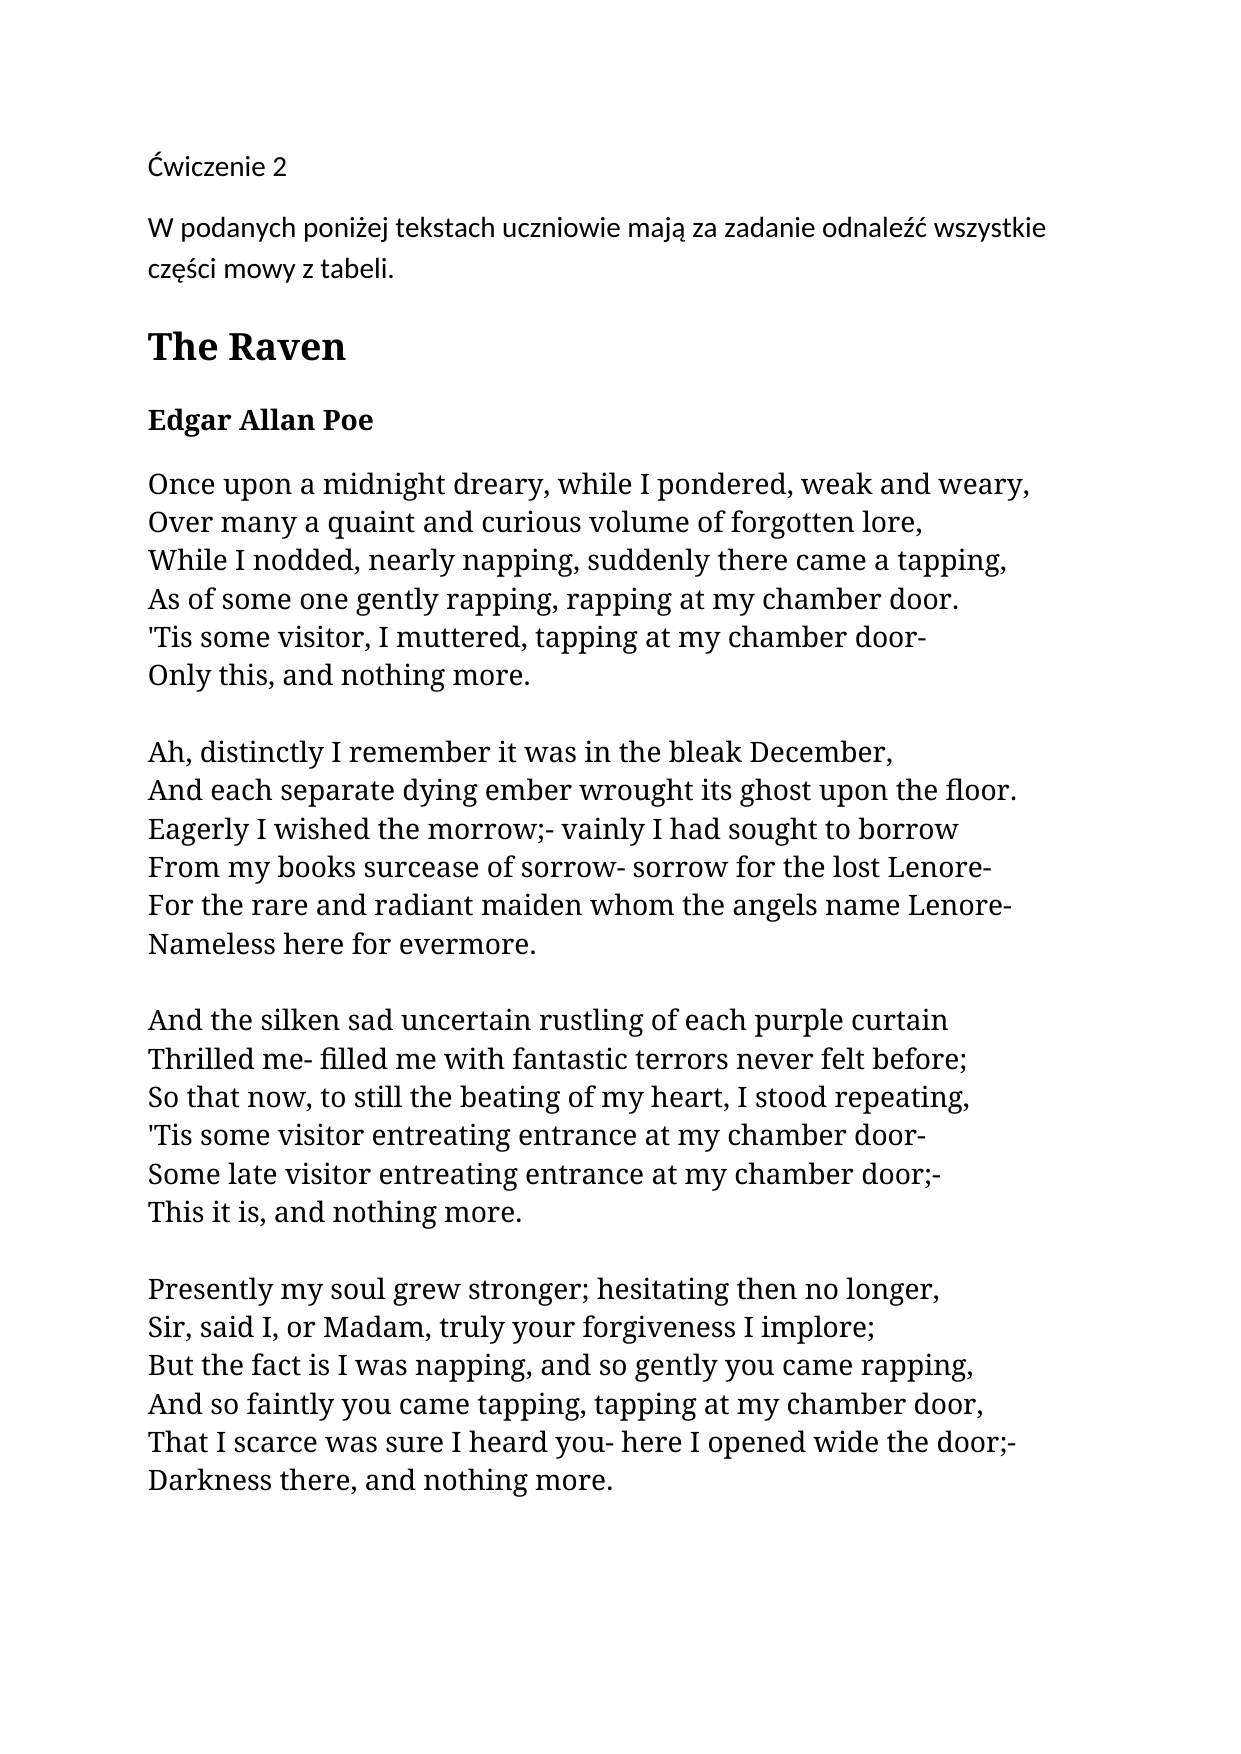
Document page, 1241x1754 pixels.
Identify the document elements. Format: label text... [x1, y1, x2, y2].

text 'Tis some visitor, I muttered, tapping at my chamber door- [148, 617, 1093, 656]
text Ah, distinctly I remember it was in the bleak December, [148, 732, 1093, 771]
text Ćwiczenie 2 [148, 148, 1093, 183]
text Some late visitor entreating entrance at my chamber door;- [148, 1154, 1093, 1192]
text Only this, and nothing more. [148, 656, 1093, 694]
text That I scarce was sure I heard you- here I opened wide the door;- [148, 1422, 1093, 1461]
text For the rare and radiant maiden whom the angels name Lenore- [148, 886, 1093, 924]
text Presently my soul grew stronger; hesitating then no longer, [148, 1269, 1093, 1307]
text W podanych poniżej tekstach uczniowie mają za zadanie odnaleźć wszystkie części mowy z tabeli. [148, 209, 1093, 286]
text While I nodded, nearly napping, suddenly there came a tapping, [148, 541, 1093, 579]
text As of some one gently rapping, rapping at my chamber door. [148, 579, 1093, 617]
text Darkness there, and nothing more. [148, 1461, 1093, 1499]
text So that now, to still the beating of my heart, I stood repeating, [148, 1077, 1093, 1116]
text Once upon a midnight dreary, while I pondered, weak and weary, [148, 464, 1093, 502]
text Eagerly I wished the morrow;- vainly I had sought to borrow [148, 809, 1093, 847]
text But the fact is I was napping, and so gently you came rapping, [148, 1346, 1093, 1384]
text And the silken sad uncertain rustling of each purple curtain [148, 1001, 1093, 1039]
text Edgar Allan Poe [148, 401, 1093, 439]
text And each separate dying ember wrought its ghost upon the floor. [148, 771, 1093, 809]
text Thrilled me- filled me with fantastic terrors never felt before; [148, 1039, 1093, 1077]
text 'Tis some visitor entreating entrance at my chamber door- [148, 1116, 1093, 1154]
text Nameless here for evermore. [148, 924, 1093, 962]
text The Raven [148, 320, 1093, 371]
text Sir, said I, or Madam, truly your forgiveness I implore; [148, 1307, 1093, 1346]
text And so faintly you came tapping, tapping at my chamber door, [148, 1384, 1093, 1422]
text Over many a quaint and curious volume of forgotten lore, [148, 502, 1093, 541]
text From my books surcease of sorrow- sorrow for the lost Lenore- [148, 847, 1093, 886]
text This it is, and nothing more. [148, 1192, 1093, 1231]
